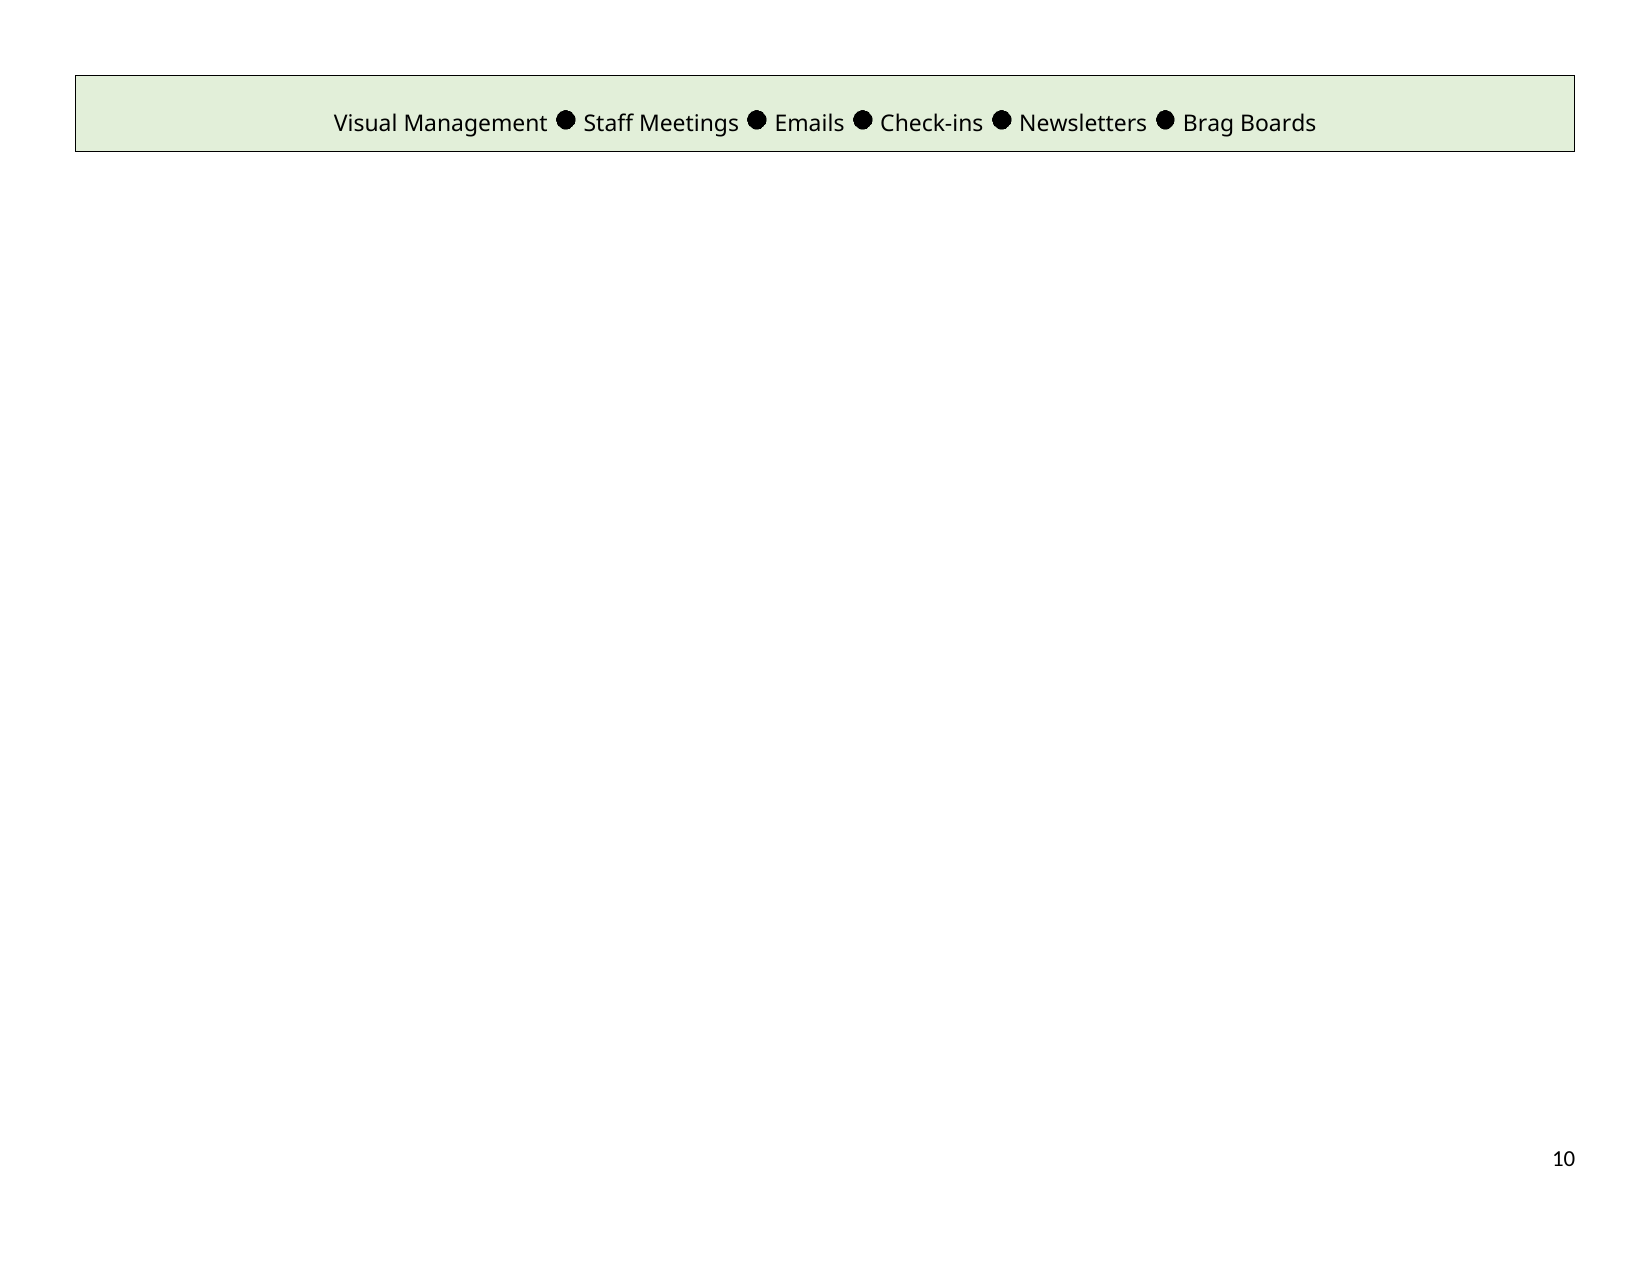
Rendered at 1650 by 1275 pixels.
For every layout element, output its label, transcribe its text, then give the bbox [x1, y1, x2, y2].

picture [553, 108, 578, 132]
picture [989, 108, 1013, 132]
picture [850, 108, 874, 132]
picture [1153, 108, 1177, 132]
picture [744, 108, 769, 132]
table_cell Visual Management Staff Meetings Emails Check-ins Newsletters Brag Boards [76, 76, 1574, 151]
